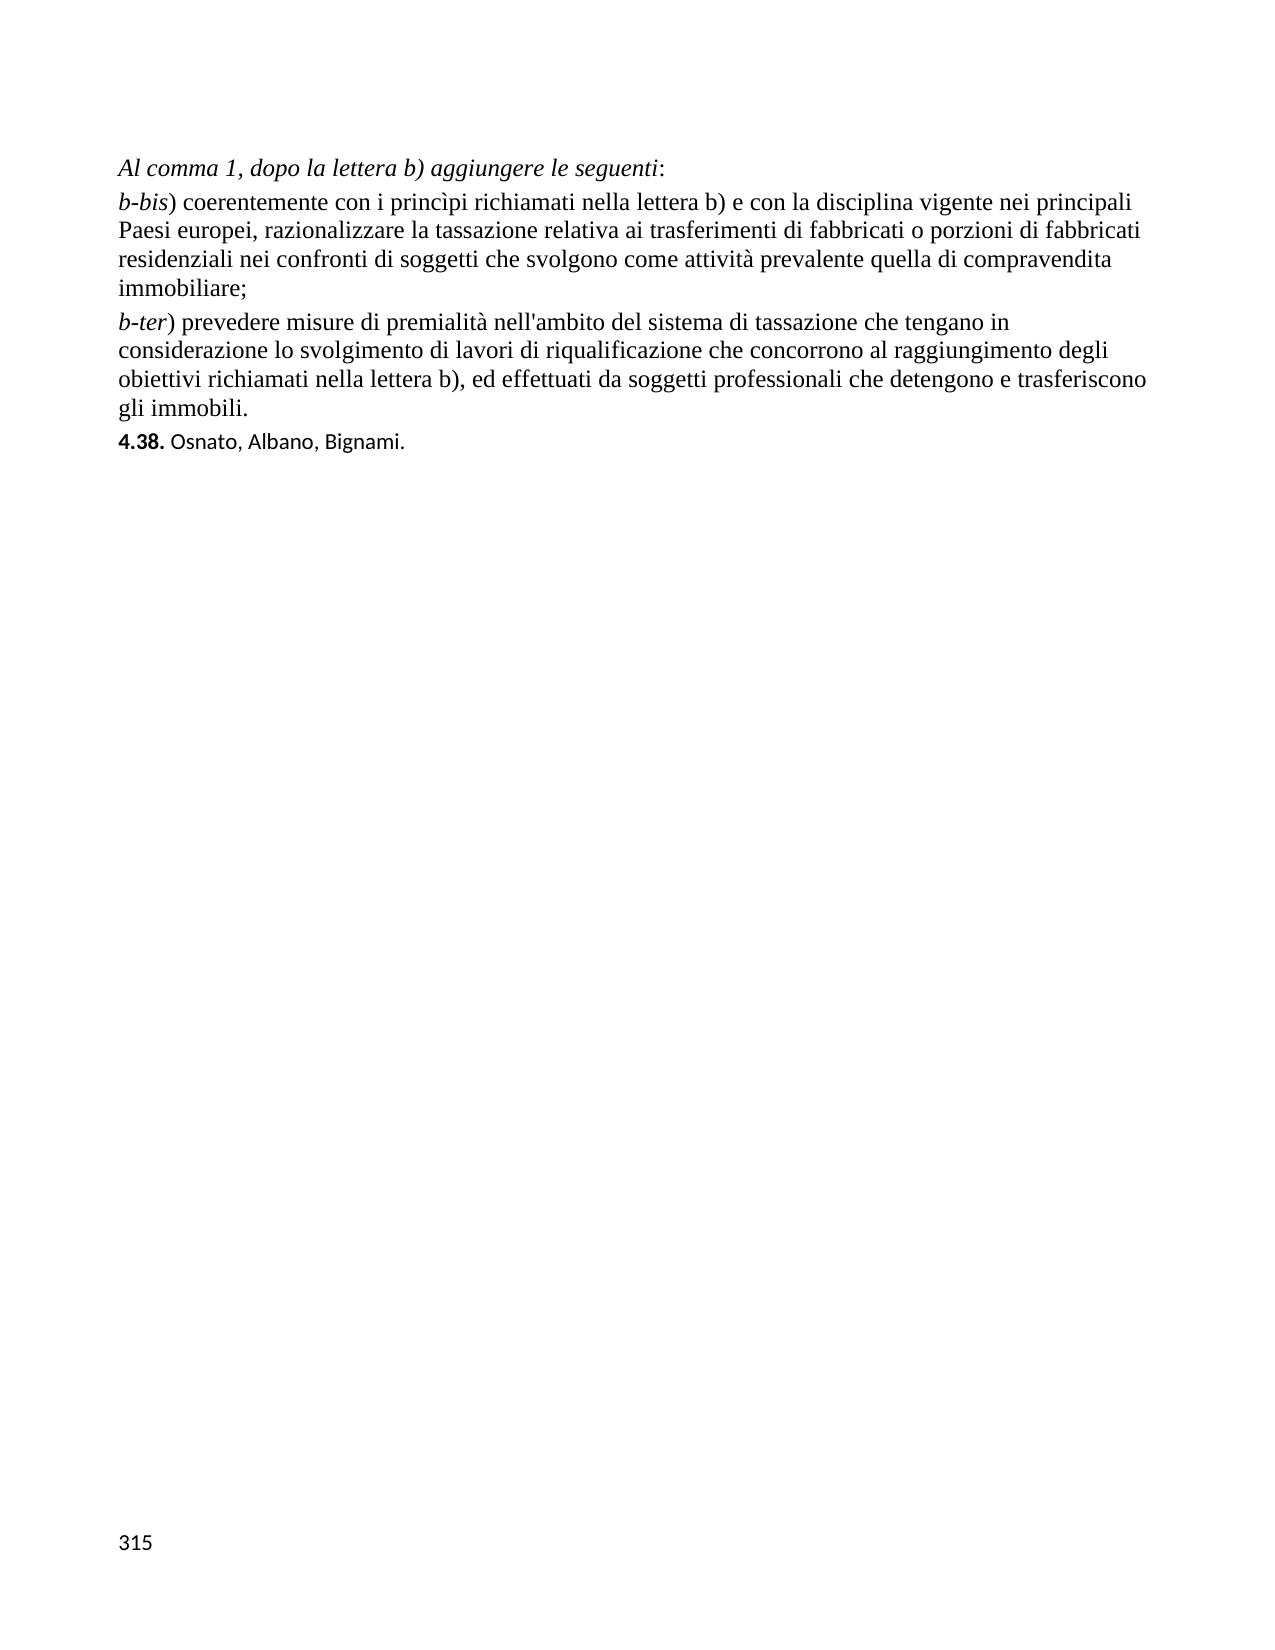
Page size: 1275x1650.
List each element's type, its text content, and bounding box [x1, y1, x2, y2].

text b-bis) coerentemente con i princìpi richiamati nella lettera b) e con la disciplina vigente nei principali Paesi europei, razionalizzare la tassazione relativa ai trasferimenti di fabbricati o porzioni di fabbricati residenziali nei confronti di soggetti che svolgono come attività prevalente quella di compravendita immobiliare; [118, 187, 1157, 302]
text 4.38. Osnato, Albano, Bignami. [118, 427, 1157, 455]
text b-ter) prevedere misure di premialità nell'ambito del sistema di tassazione che tengano in considerazione lo svolgimento di lavori di riqualificazione che concorrono al raggiungimento degli obiettivi richiamati nella lettera b), ed effettuati da soggetti professionali che detengono e trasferiscono gli immobili. [118, 307, 1157, 422]
text Al comma 1, dopo la lettera b) aggiungere le seguenti: [118, 153, 1157, 181]
